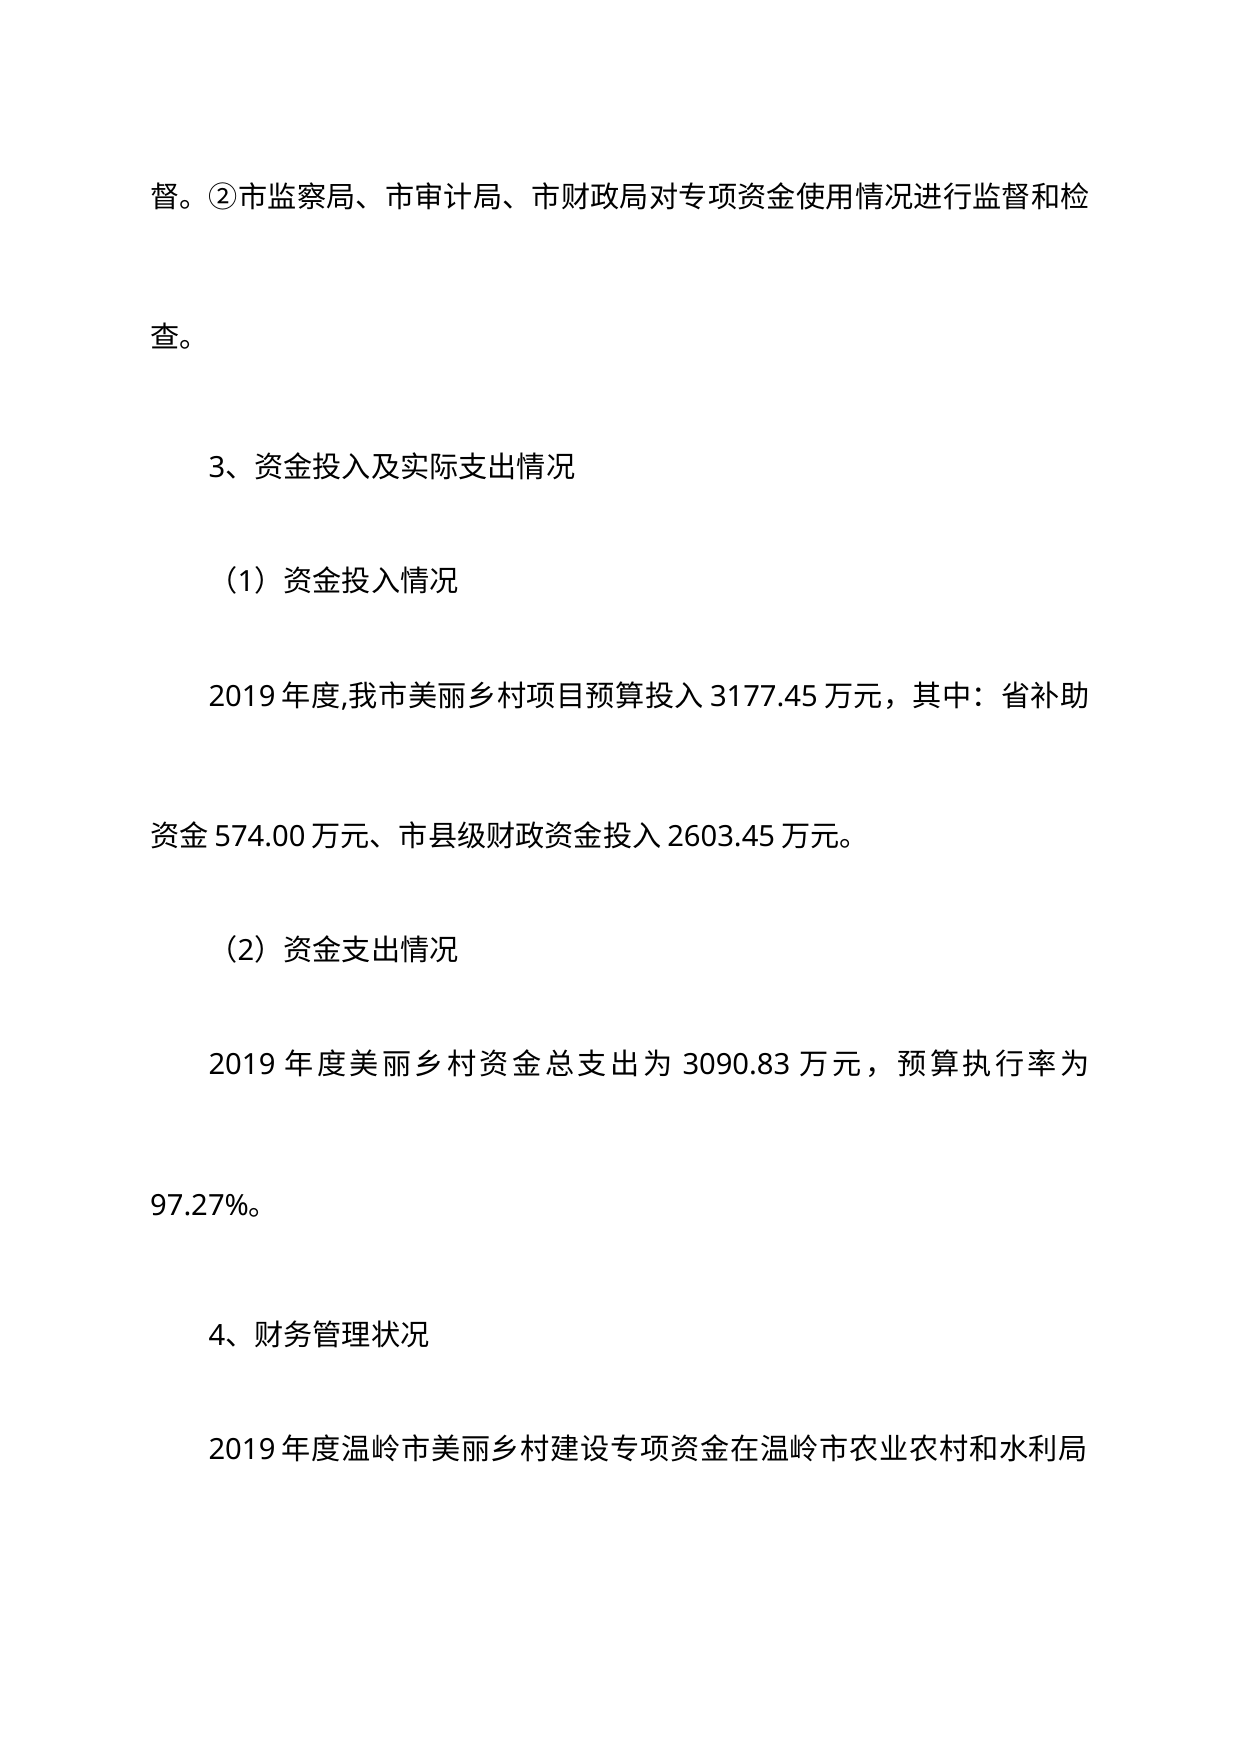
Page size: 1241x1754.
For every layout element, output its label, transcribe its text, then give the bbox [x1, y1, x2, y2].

text （1）资金投入情况 [150, 547, 1090, 612]
text 2019年度美丽乡村资金总支出为3090.83万元，预算执行率为97.27%。 [150, 1029, 1090, 1235]
text 2019年度,我市美丽乡村项目预算投入3177.45万元，其中：省补助资金574.00万元、市县级财政资金投入2603.45万元。 [150, 661, 1090, 866]
text 4、财务管理状况 [150, 1300, 1090, 1365]
text 3、资金投入及实际支出情况 [150, 433, 1090, 498]
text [150, 1414, 1090, 1479]
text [150, 162, 1090, 367]
text （2）资金支出情况 [150, 915, 1090, 980]
